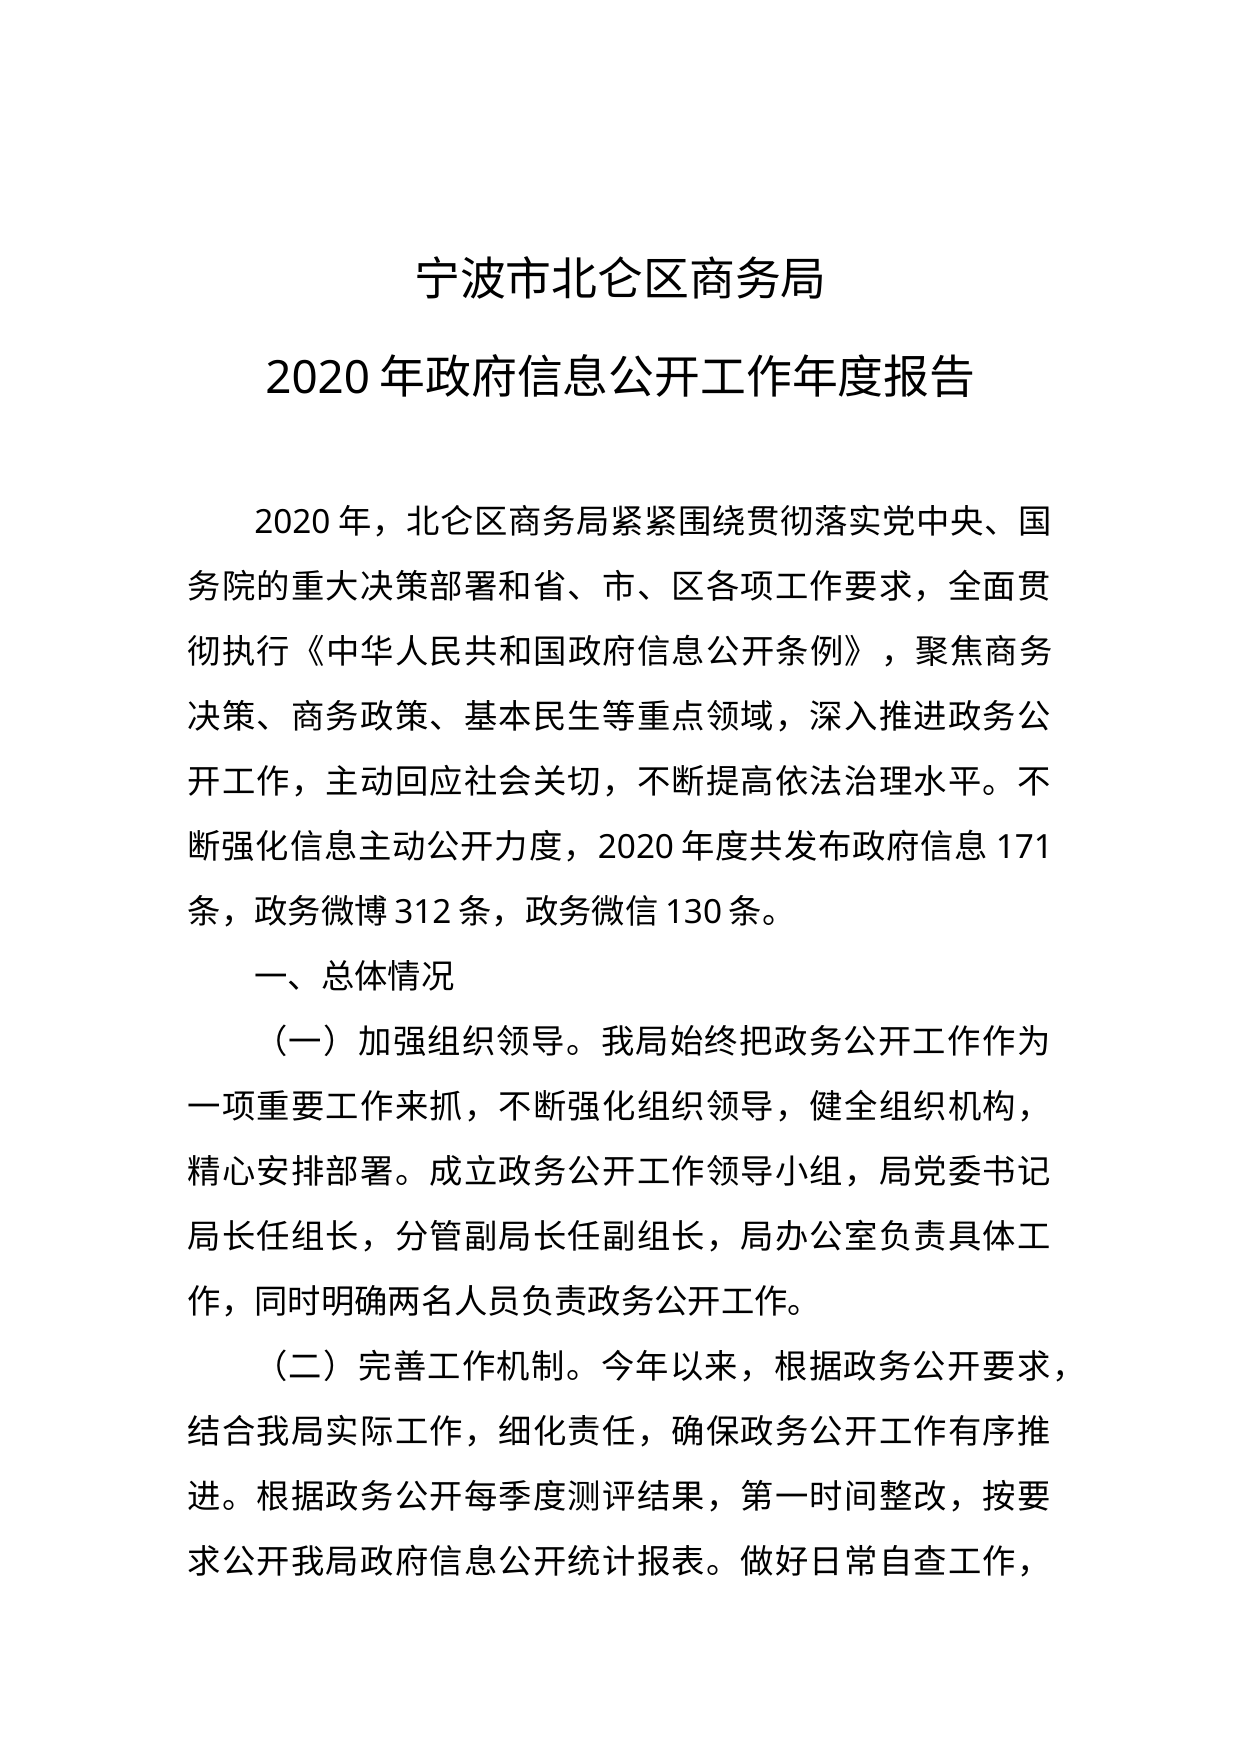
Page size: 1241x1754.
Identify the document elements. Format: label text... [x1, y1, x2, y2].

text 一、总体情况 [187, 942, 1053, 1007]
text （一）加强组织领导。我局始终把政务公开工作作为一项重要工作来抓，不断强化组织领导，健全组织机构，精心安排部署。成立政务公开工作领导小组，局党委书记、局长任组长，分管副局长任副组长，局办公室负责具体工作，同时明确两名人员负责政务公开工作。 [187, 1007, 1053, 1332]
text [187, 1332, 1053, 1592]
text 2020年，北仑区商务局紧紧围绕贯彻落实党中央、国务院的重大决策部署和省、市、区各项工作要求，全面贯彻执行《中华人民共和国政府信息公开条例》，聚焦商务决策、商务政策、基本民生等重点领域，深入推进政务公开工作，主动回应社会关切，不断提高依法治理水平。不断强化信息主动公开力度，2020年度共发布政府信息171条，政务微博312条，政务微信130条。 [187, 487, 1053, 942]
text 2020年政府信息公开工作年度报告 [187, 324, 1053, 422]
text 宁波市北仑区商务局 [187, 227, 1053, 324]
